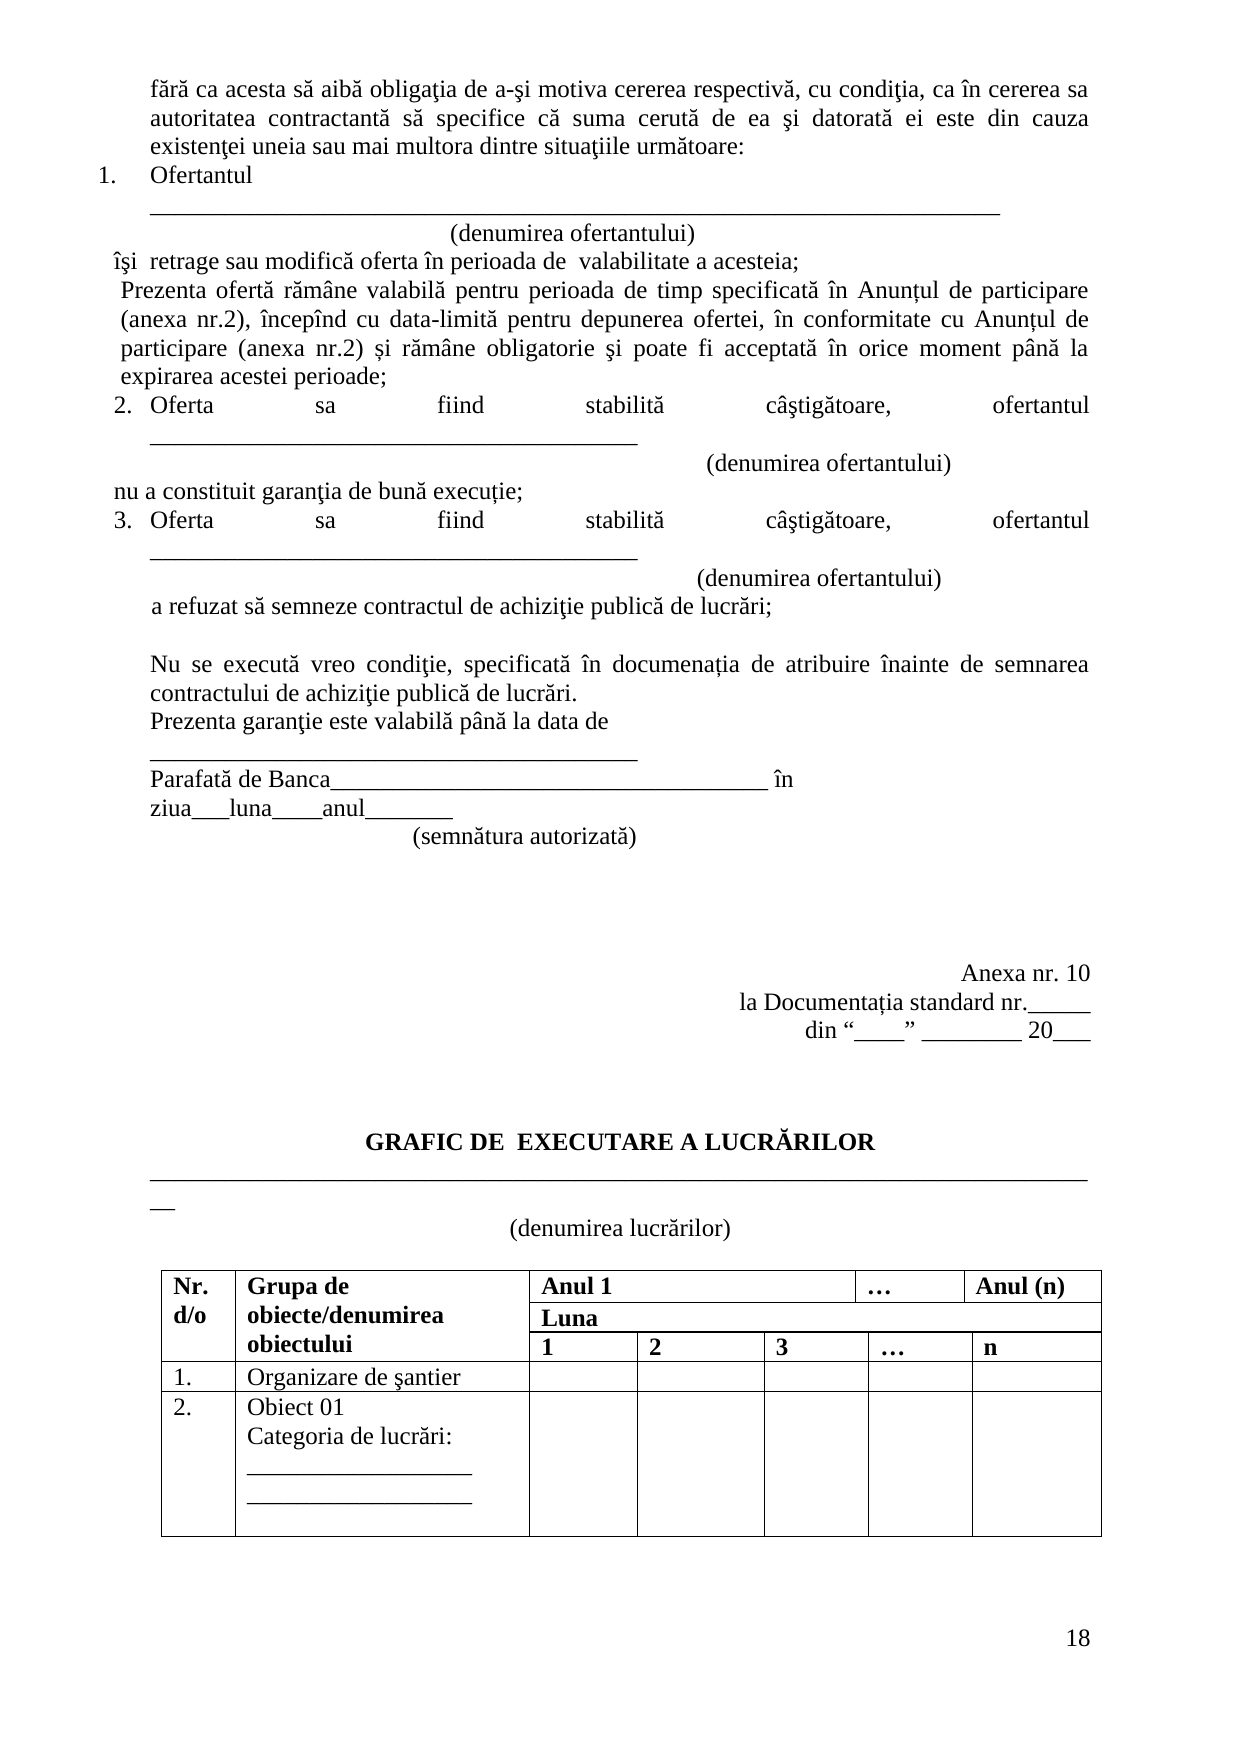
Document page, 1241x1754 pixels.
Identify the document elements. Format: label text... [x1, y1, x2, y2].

list Ofertantul ____________________________________________________________________ [98, 160, 1090, 218]
table_cell Luna [530, 1303, 1101, 1331]
text _____________________________________________________________________________ [150, 1155, 1090, 1213]
text (semnătura autorizată) [150, 821, 1090, 850]
table_cell [530, 1362, 637, 1391]
table_header Anul 1 [530, 1271, 855, 1302]
table_cell [765, 1362, 868, 1391]
table_cell [638, 1362, 764, 1391]
table_cell [973, 1392, 1101, 1536]
list Oferta sa fiind stabilită câştigătoare, ofertantul _______________________________________ [114, 505, 1090, 563]
table_header Anul (n) [965, 1271, 1101, 1302]
text Nu se execută vreo condiţie, specificată în documenația de atribuire înainte de semnarea contractului de achiziţie publică de lucrări. [150, 649, 1090, 706]
table_cell 1 [530, 1333, 637, 1361]
text fără ca acesta să aibă obligaţia de a-şi motiva cererea respectivă, cu condiţia, ca în cererea sa autoritatea contractantă să specifice că suma cerută de ea şi datorată ei este din cauza existenţei uneia sau mai multora dintre situaţiile următoare: [150, 74, 1090, 160]
table_cell Obiect 01 Categoria de lucrări: __________________ __________________ [236, 1392, 529, 1536]
text la Documentația standard nr._____ [150, 987, 1090, 1015]
text din “____” ________ 20___ [150, 1015, 1090, 1044]
table_cell [869, 1362, 972, 1391]
text (denumirea lucrărilor) [150, 1213, 1090, 1242]
text Prezenta ofertă rămâne valabilă pentru perioada de timp specificată în Anunțul de participare (anexa nr.2), începînd cu data-limită pentru depunerea ofertei, în conformitate cu Anunțul de participare (anexa nr.2) și rămâne obligatorie şi poate fi acceptată în orice moment până la expirarea acestei perioade; [120, 275, 1090, 390]
table_cell [765, 1392, 868, 1536]
text nu a constituit garanţia de bună execuție; [114, 476, 1090, 505]
text Parafată de Banca___________________________________ în ziua___luna____anul_______ [150, 764, 1090, 821]
text Prezenta garanţie este valabilă până la data de _______________________________________ [150, 706, 1090, 764]
table_cell 1. [162, 1362, 235, 1391]
text (denumirea ofertantului) [150, 448, 1090, 476]
text GRAFIC DE EXECUTARE A LUCRĂRILOR [150, 1127, 1090, 1155]
table_header … [856, 1271, 964, 1302]
table_cell n [973, 1333, 1101, 1361]
table_cell … [869, 1333, 972, 1361]
table_cell [869, 1392, 972, 1536]
table_cell [530, 1392, 637, 1536]
table_header Grupa de obiecte/denumirea obiectului [236, 1271, 529, 1361]
table_cell 2. [162, 1392, 235, 1536]
text a refuzat să semneze contractul de achiziţie publică de lucrări; [114, 591, 1090, 620]
text îşi retrage sau modifică oferta în perioada de valabilitate a acesteia; [114, 246, 1090, 275]
text Anexa nr. 10 [150, 958, 1090, 987]
table_cell Organizare de şantier [236, 1362, 529, 1391]
table_cell 2 [638, 1333, 764, 1361]
list Oferta sa fiind stabilită câştigătoare, ofertantul _______________________________________ [114, 390, 1090, 448]
text (denumirea ofertantului) [150, 218, 1090, 246]
table_header Nr. d/o [162, 1271, 235, 1361]
table_cell [638, 1392, 764, 1536]
table_cell [973, 1362, 1101, 1391]
table_cell 3 [765, 1333, 868, 1361]
text (denumirea ofertantului) [114, 563, 1090, 591]
